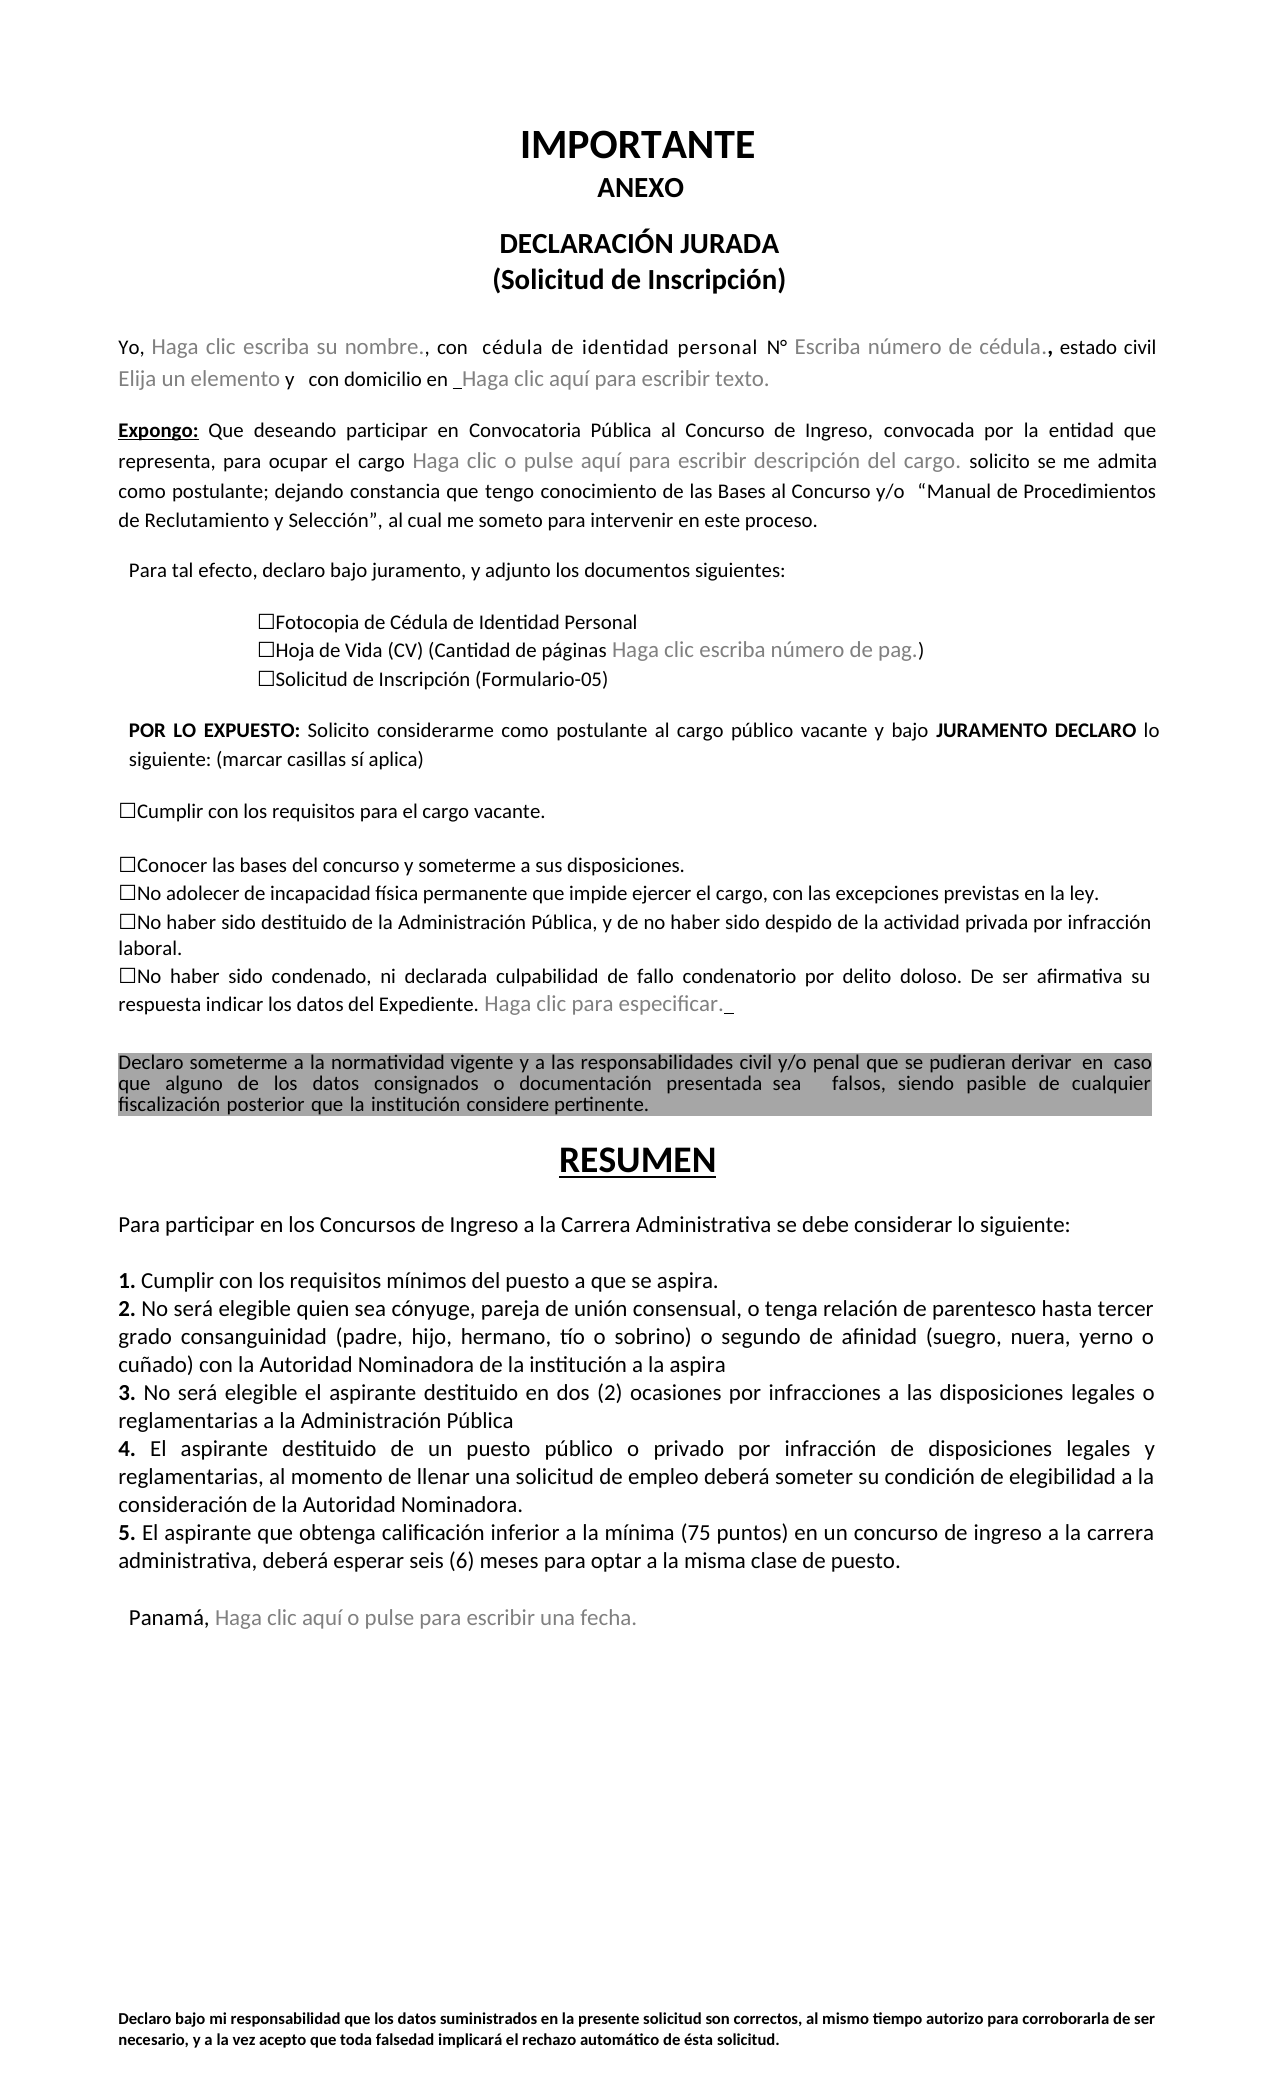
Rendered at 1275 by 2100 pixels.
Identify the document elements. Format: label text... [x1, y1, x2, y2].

text Fotocopia de Cédula de Identidad Personal [183, 607, 1157, 636]
text 4. El aspirante destituido de un puesto público o privado por infracción de disposiciones legales y reglamentarias, al momento de llenar una solicitud de empleo deberá someter su condición de elegibilidad a la consideración de la Autoridad Nominadora. [118, 1434, 1157, 1518]
text RESUMEN [118, 1136, 1157, 1182]
text IMPORTANTE [118, 118, 1157, 169]
text Yo, , con cédula de identidad personal N° , estado civil y con domicilio en [118, 332, 1157, 392]
text (Solicitud de Inscripción) [118, 261, 1160, 297]
text Cumplir con los requisitos para el cargo vacante. [118, 797, 1160, 825]
text No adolecer de incapacidad física permanente que impide ejercer el cargo, con las excepciones previstas en la ley. [118, 878, 1160, 907]
text 1. Cumplir con los requisitos mínimos del puesto a que se aspira. [118, 1266, 1157, 1294]
text No haber sido condenado, ni declarada culpabilidad de fallo condenatorio por delito doloso. De ser afirmativa su respuesta indicar los datos del Expediente. [118, 961, 1152, 1017]
text DECLARACIÓN JURADA [118, 225, 1160, 261]
text Panamá, [129, 1603, 1160, 1631]
text Para participar en los Concursos de Ingreso a la Carrera Administrativa se debe considerar lo siguiente: [118, 1210, 1157, 1238]
text Declaro someterme a la normatividad vigente y a las responsabilidades civil y/o penal que se pudieran derivar en caso que alguno de los datos consignados o documentación presentada sea falsos, siendo pasible de cualquier fiscalización posterior que la institución considere pertinente. [118, 1053, 1152, 1116]
list Solicitud de Inscripción (Formulario-05) [257, 664, 1157, 692]
text Para tal efecto, declaro bajo juramento, y adjunto los documentos siguientes: [129, 557, 1150, 583]
text Conocer las bases del concurso y someterme a sus disposiciones. [118, 850, 1160, 878]
text Expongo: Que deseando participar en Convocatoria Pública al Concurso de Ingreso, convocada por la entidad que representa, para ocupar el cargo solicito se me admita como postulante; dejando constancia que tengo conocimiento de las Bases al Concurso y/o “Manual de Procedimientos de Reclutamiento y Selección”, al cual me someto para intervenir en este proceso. [118, 417, 1157, 533]
text 5. El aspirante que obtenga calificación inferior a la mínima (75 puntos) en un concurso de ingreso a la carrera administrativa, deberá esperar seis (6) meses para optar a la misma clase de puesto. [118, 1518, 1157, 1574]
text No haber sido destituido de la Administración Pública, y de no haber sido despido de la actividad privada por infracción laboral. [118, 907, 1152, 961]
text 3. No será elegible el aspirante destituido en dos (2) ocasiones por infracciones a las disposiciones legales o reglamentarias a la Administración Pública [118, 1378, 1157, 1434]
text 2. No será elegible quien sea cónyuge, pareja de unión consensual, o tenga relación de parentesco hasta tercer grado consanguinidad (padre, hijo, hermano, tío o sobrino) o segundo de afinidad (suegro, nuera, yerno o cuñado) con la Autoridad Nominadora de la institución a la aspira [118, 1294, 1157, 1378]
text Hoja de Vida (CV) (Cantidad de páginas ) [183, 636, 1157, 664]
text POR LO EXPUESTO: Solicito considerarme como postulante al cargo público vacante y bajo JURAMENTO DECLARO lo siguiente: (marcar casillas sí aplica) [129, 717, 1160, 772]
text ANEXO [491, 169, 790, 204]
